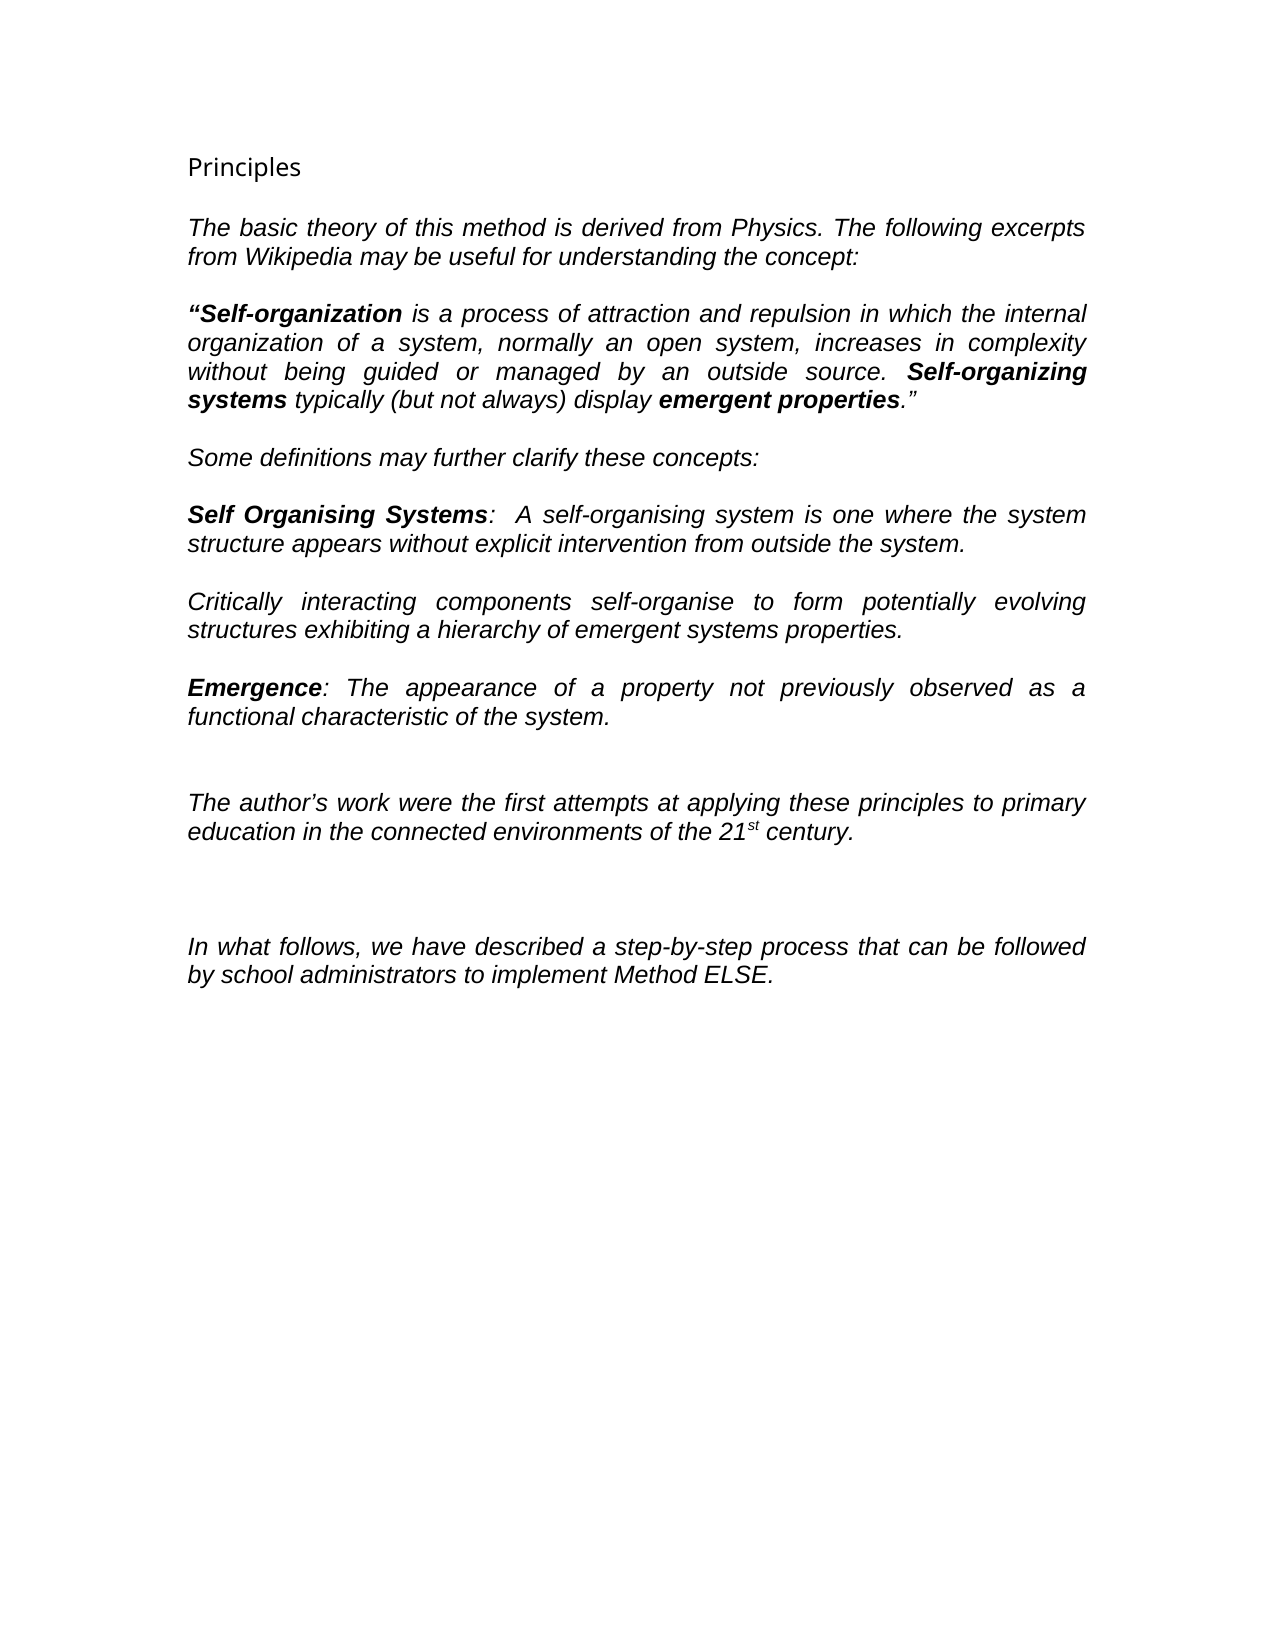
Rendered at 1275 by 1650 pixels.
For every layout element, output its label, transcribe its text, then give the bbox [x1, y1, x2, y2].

text The basic theory of this method is derived from Physics. The following excerpts from Wikipedia may be useful for understanding the concept: [187, 213, 1087, 270]
text Some definitions may further clarify these concepts: [187, 443, 1087, 472]
text In what follows, we have described a step-by-step process that can be followed by school administrators to implement Method ELSE. [187, 932, 1087, 989]
text Self Organising Systems: A self-organising system is one where the system structure appears without explicit intervention from outside the system. [187, 500, 1087, 558]
text Critically interacting components self-organise to form potentially evolving structures exhibiting a hierarchy of emergent systems properties. [187, 587, 1087, 644]
text The author’s work were the first attempts at applying these principles to primary education in the connected environments of the 21st century. [187, 788, 1087, 845]
text Principles [187, 150, 1087, 184]
text “Self-organization is a process of attraction and repulsion in which the internal organization of a system, normally an open system, increases in complexity without being guided or managed by an outside source. Self-organizing systems typically (but not always) display emergent properties.” [187, 299, 1087, 414]
text Emergence: The appearance of a property not previously observed as a functional characteristic of the system. [187, 673, 1087, 730]
